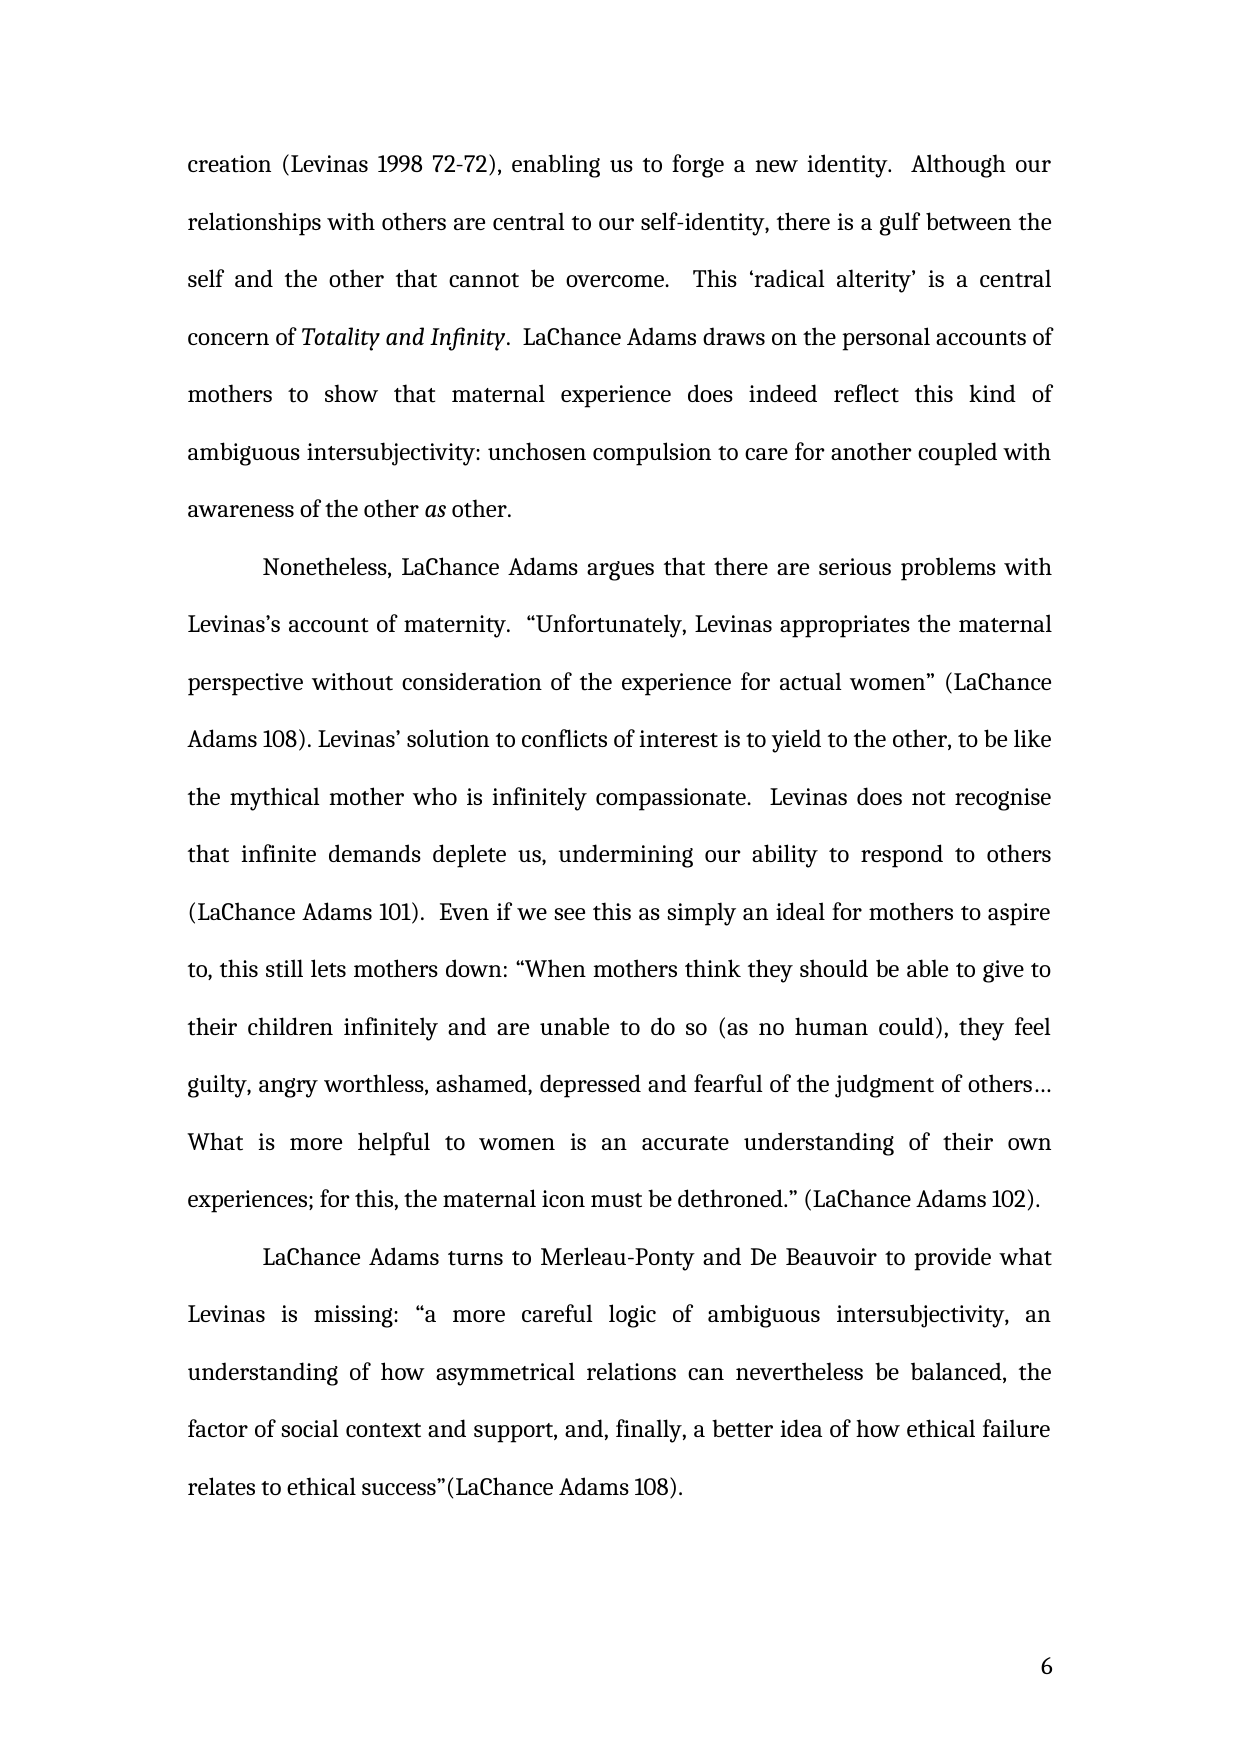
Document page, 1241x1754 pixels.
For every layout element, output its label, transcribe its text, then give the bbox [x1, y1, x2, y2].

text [187, 150, 1053, 524]
text LaChance Adams turns to Merleau-Ponty and De Beauvoir to provide what Levinas is missing: “a more careful logic of ambiguous intersubjectivity, an understanding of how asymmetrical relations can nevertheless be balanced, the factor of social context and support, and, finally, a better idea of how ethical failure relates to ethical success”(LaChance Adams 108). [187, 1242, 1053, 1501]
text Nonetheless, LaChance Adams argues that there are serious problems with Levinas’s account of maternity. “Unfortunately, Levinas appropriates the maternal perspective without consideration of the experience for actual women” (LaChance Adams 108). Levinas’ solution to conflicts of interest is to yield to the other, to be like the mythical mother who is infinitely compassionate. Levinas does not recognise that infinite demands deplete us, undermining our ability to respond to others (LaChance Adams 101). Even if we see this as simply an ideal for mothers to aspire to, this still lets mothers down: “When mothers think they should be able to give to their children infinitely and are unable to do so (as no human could), they feel guilty, angry worthless, ashamed, depressed and fearful of the judgment of others… What is more helpful to women is an accurate understanding of their own experiences; for this, the maternal icon must be dethroned.” (LaChance Adams 102). [187, 552, 1053, 1214]
